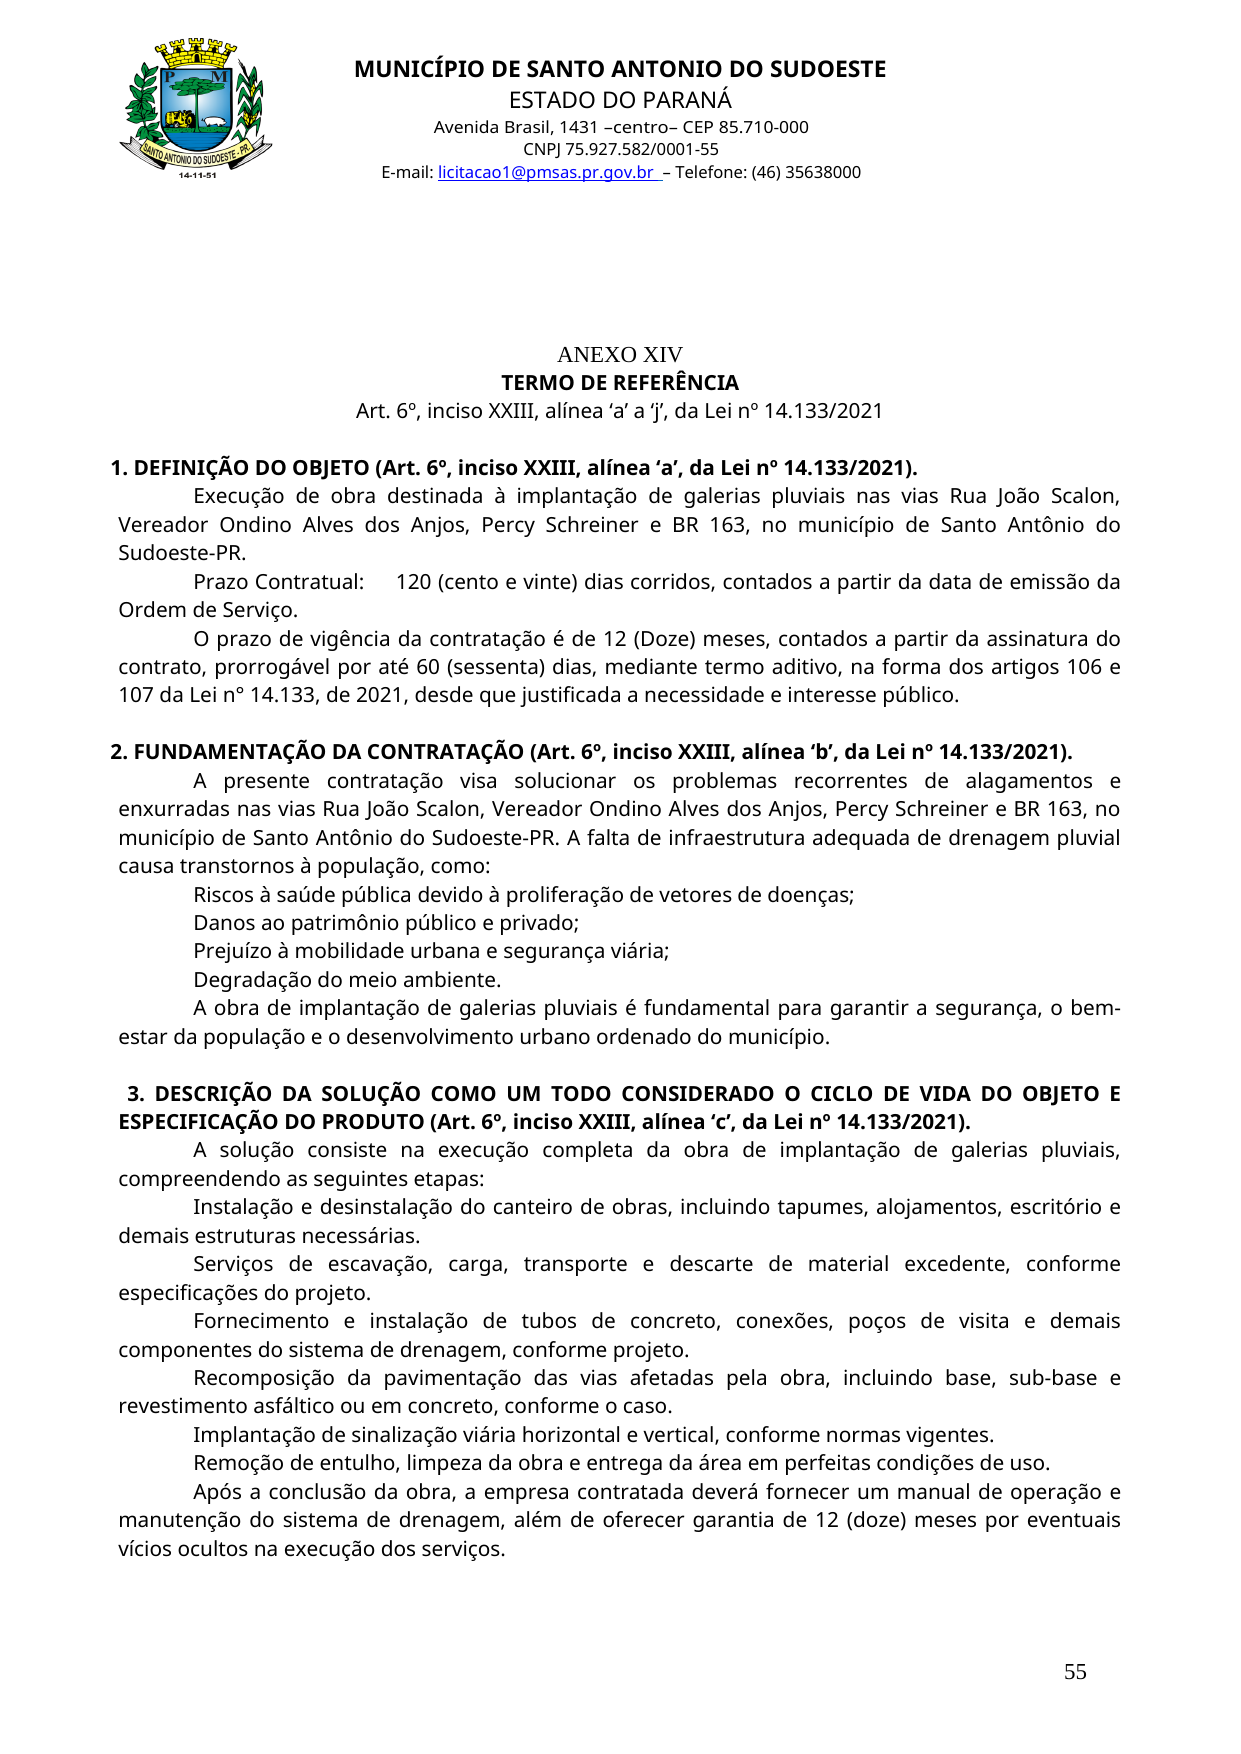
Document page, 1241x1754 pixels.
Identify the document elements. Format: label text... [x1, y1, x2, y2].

list TERMO DE REFERÊNCIA [118, 368, 1122, 396]
text ANEXO XIV [118, 341, 1122, 368]
list Após a conclusão da obra, a empresa contratada deverá fornecer um manual de operação e manutenção do sistema de drenagem, além de oferecer garantia de 12 (doze) meses por eventuais vícios ocultos na execução dos serviços. [118, 1477, 1122, 1562]
list Degradação do meio ambiente. [118, 965, 1122, 993]
list 2. FUNDAMENTAÇÃO DA CONTRATAÇÃO (Art. 6º, inciso XXIII, alínea ‘b’, da Lei nº 14.133/2021). [88, 737, 1122, 766]
list O prazo de vigência da contratação é de 12 (Doze) meses, contados a partir da assinatura do contrato, prorrogável por até 60 (sessenta) dias, mediante termo aditivo, na forma dos artigos 106 e 107 da Lei n° 14.133, de 2021, desde que justificada a necessidade e interesse público. [118, 624, 1122, 709]
list A solução consiste na execução completa da obra de implantação de galerias pluviais, compreendendo as seguintes etapas: [118, 1136, 1122, 1192]
list Implantação de sinalização viária horizontal e vertical, conforme normas vigentes. [118, 1420, 1122, 1448]
list A presente contratação visa solucionar os problemas recorrentes de alagamentos e enxurradas nas vias Rua João Scalon, Vereador Ondino Alves dos Anjos, Percy Schreiner e BR 163, no município de Santo Antônio do Sudoeste-PR. A falta de infraestrutura adequada de drenagem pluvial causa transtornos à população, como: [118, 766, 1122, 880]
list Serviços de escavação, carga, transporte e descarte de material excedente, conforme especificações do projeto. [118, 1249, 1122, 1306]
list Instalação e desinstalação do canteiro de obras, incluindo tapumes, alojamentos, escritório e demais estruturas necessárias. [118, 1192, 1122, 1249]
list 3. DESCRIÇÃO DA SOLUÇÃO COMO UM TODO CONSIDERADO O CICLO DE VIDA DO OBJETO E ESPECIFICAÇÃO DO PRODUTO (Art. 6º, inciso XXIII, alínea ‘c’, da Lei nº 14.133/2021). [88, 1079, 1122, 1136]
picture [119, 38, 273, 178]
list Execução de obra destinada à implantação de galerias pluviais nas vias Rua João Scalon, Vereador Ondino Alves dos Anjos, Percy Schreiner e BR 163, no município de Santo Antônio do Sudoeste-PR. [118, 482, 1122, 567]
list Riscos à saúde pública devido à proliferação de vetores de doenças; [118, 880, 1122, 908]
list Fornecimento e instalação de tubos de concreto, conexões, poços de visita e demais componentes do sistema de drenagem, conforme projeto. [118, 1306, 1122, 1363]
list A obra de implantação de galerias pluviais é fundamental para garantir a segurança, o bem-estar da população e o desenvolvimento urbano ordenado do município. [118, 993, 1122, 1050]
list Danos ao patrimônio público e privado; [118, 908, 1122, 937]
list Prazo Contratual: 120 (cento e vinte) dias corridos, contados a partir da data de emissão da Ordem de Serviço. [118, 567, 1122, 624]
list Recomposição da pavimentação das vias afetadas pela obra, incluindo base, sub-base e revestimento asfáltico ou em concreto, conforme o caso. [118, 1363, 1122, 1420]
list 1. DEFINIÇÃO DO OBJETO (Art. 6º, inciso XXIII, alínea ‘a’, da Lei nº 14.133/2021). [74, 453, 1122, 482]
list Art. 6º, inciso XXIII, alínea ‘a’ a ‘j’, da Lei nº 14.133/2021 [118, 396, 1122, 425]
list Prejuízo à mobilidade urbana e segurança viária; [118, 937, 1122, 965]
list Remoção de entulho, limpeza da obra e entrega da área em perfeitas condições de uso. [118, 1448, 1122, 1477]
